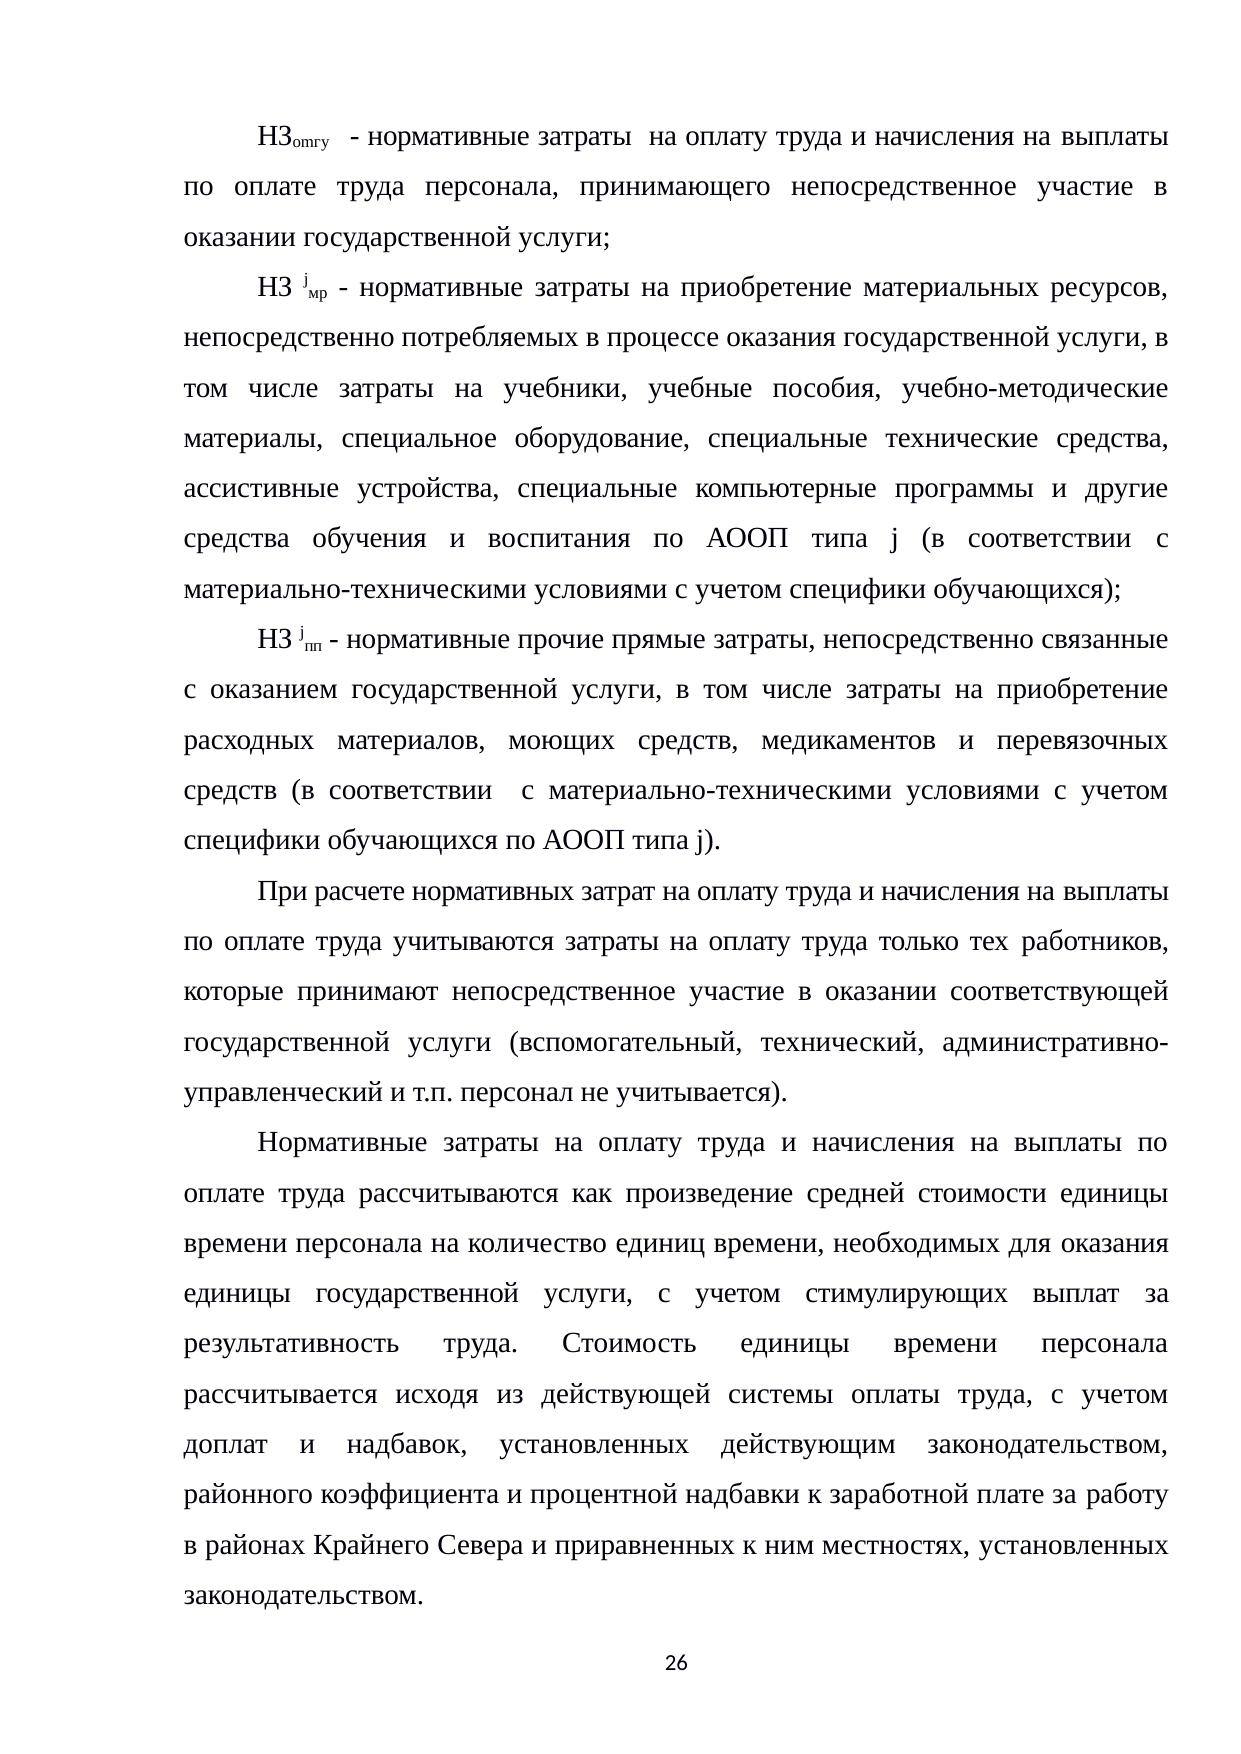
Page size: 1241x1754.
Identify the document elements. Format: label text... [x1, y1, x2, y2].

text НЗomгy - нормативные затраты на оплату труда и начисления на выплаты по оплате труда персонала принимающего непосредственное участие в оказании государственной услуги; [183, 118, 1169, 252]
text Нормативные затраты на оплату труда и начисления на выплаты по оплате труда рассчитываются как произведение средней стоимости единицы времени персонала на количество единиц времени необходимых для оказания единицы государственной услуги с учетом стимулирующих выплат за результативность труда. Стоимость единицы времени персонала рассчитывается исходя из действующей системы оплаты труда с учетом доплат и надбавок установленных действующим законодательством районного коэффициента и процентной надбавки к заработной плате за работу в районах Крайнего Севера и приравненных к ним местностях установленных законодательством. [183, 1124, 1169, 1611]
text НЗ jпп - нормативные прочие прямые затраты непосредственно связанные с оказанием государственной услуги в том числе затраты на приобретение расходных материалов моющих средств медикаментов и перевязочных средств (в соответствии с материально-техническими условиями с учетом специфики обучающихся по АООП типа j). [183, 621, 1169, 856]
text НЗ jмp - нормативные затраты на приобретение материальных ресурсов непосредственно потребляемых в процессе оказания государственной услуги в том числе затраты на учебники учебные пособия учебно-методические материалы специальное оборудование, специальные технические средства, ассистивные устройства, специальные компьютерные программы и другие средства обучения и воспитания по АООП типа j (в соответствии с материально-техническими условиями с учетом специфики обучающихся); [183, 269, 1169, 604]
text При расчете нормативных затрат на оплату труда и начисления на выплаты по оплате труда учитываются затраты на оплату труда только тех работников которые принимают непосредственное участие в оказании соответствующей государственной услуги (вспомогательный технический административно-управленческий и т.п. персонал не учитывается). [183, 873, 1169, 1108]
